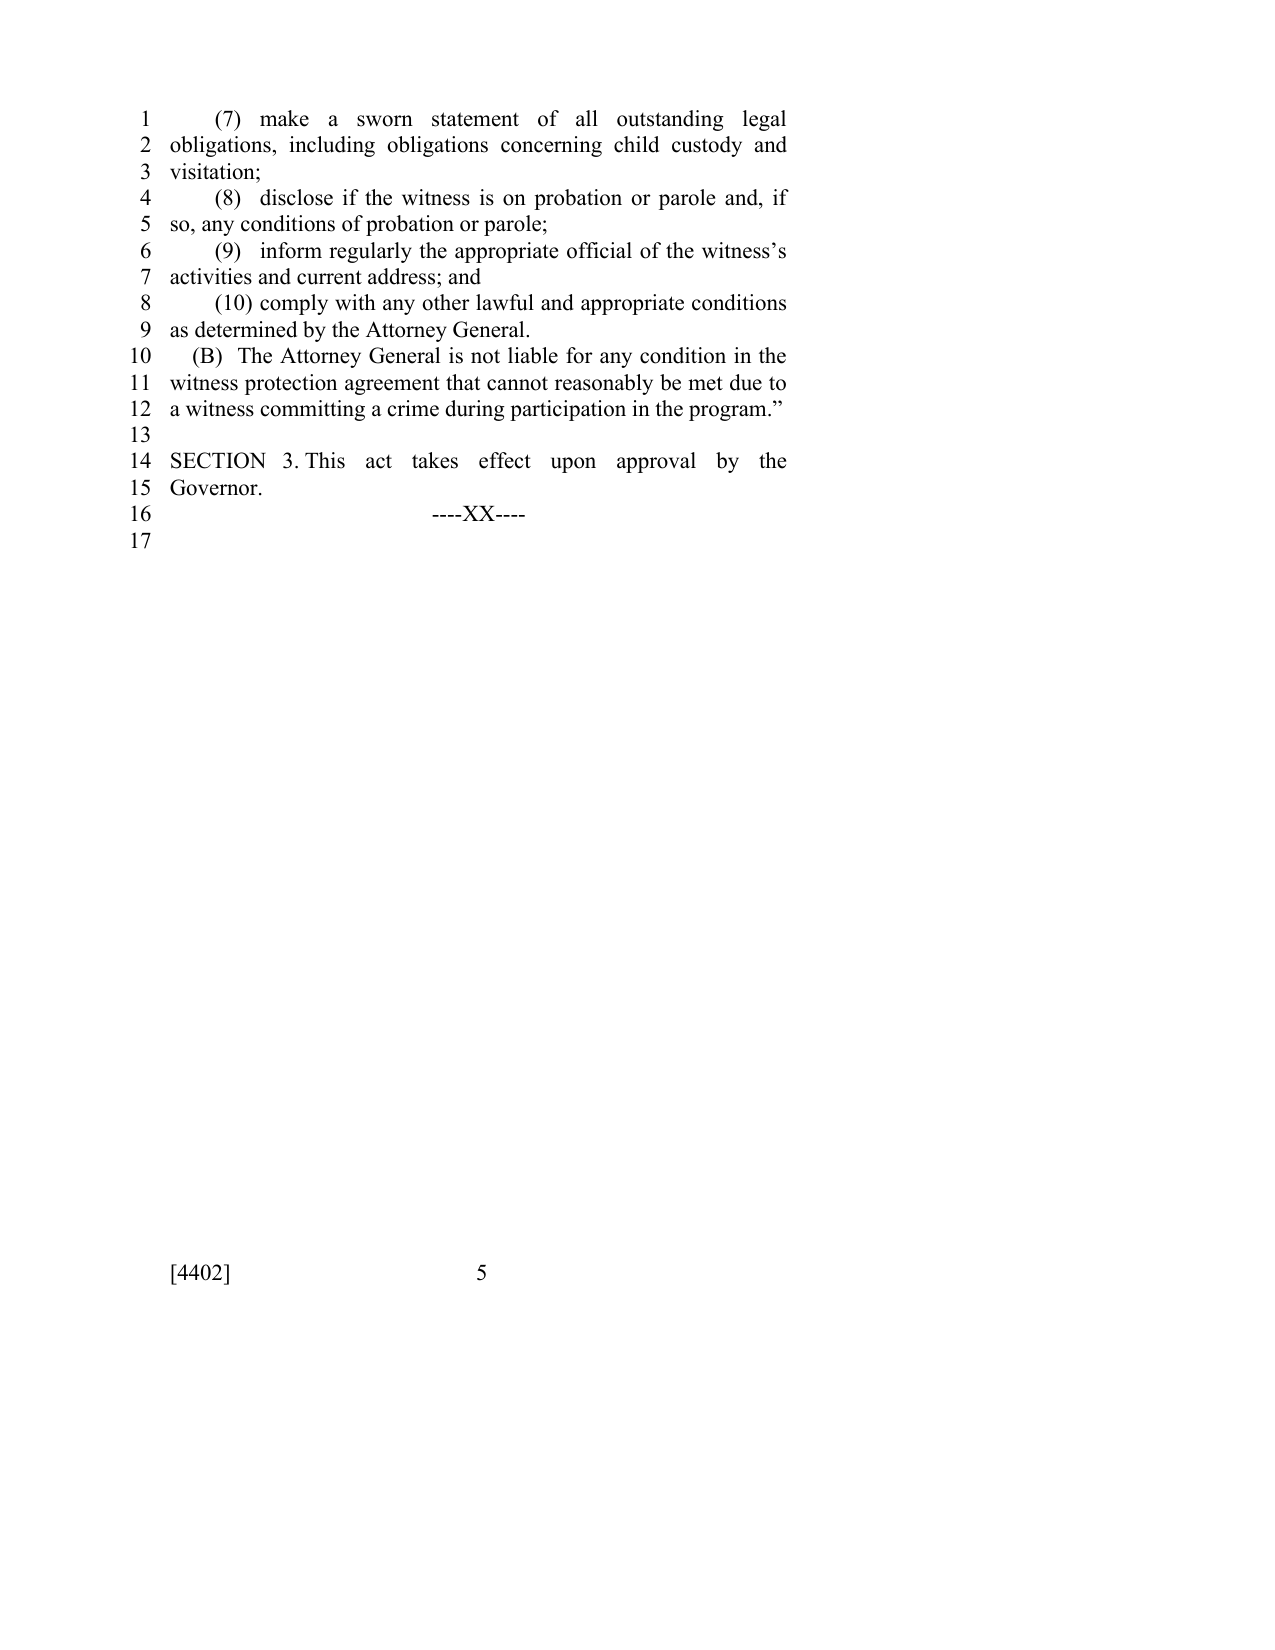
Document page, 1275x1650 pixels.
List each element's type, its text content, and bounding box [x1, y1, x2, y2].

text (9) inform regularly the appropriate official of the witness’s activities and current address; and [169, 237, 787, 289]
text SECTION 3. This act takes effect upon approval by the Governor. [169, 448, 787, 500]
text (B) The Attorney General is not liable for any condition in the witness protection agreement that cannot reasonably be met due to a witness committing a crime during participation in the program.” [169, 342, 787, 421]
text (8) disclose if the witness is on probation or parole and, if so, any conditions of probation or parole; [169, 184, 787, 237]
text (10) comply with any other lawful and appropriate conditions as determined by the Attorney General. [169, 289, 787, 342]
text (7) make a sworn statement of all outstanding legal obligations, including obligations concerning child custody and visitation; [169, 105, 787, 184]
text ----XX---- [169, 500, 787, 527]
